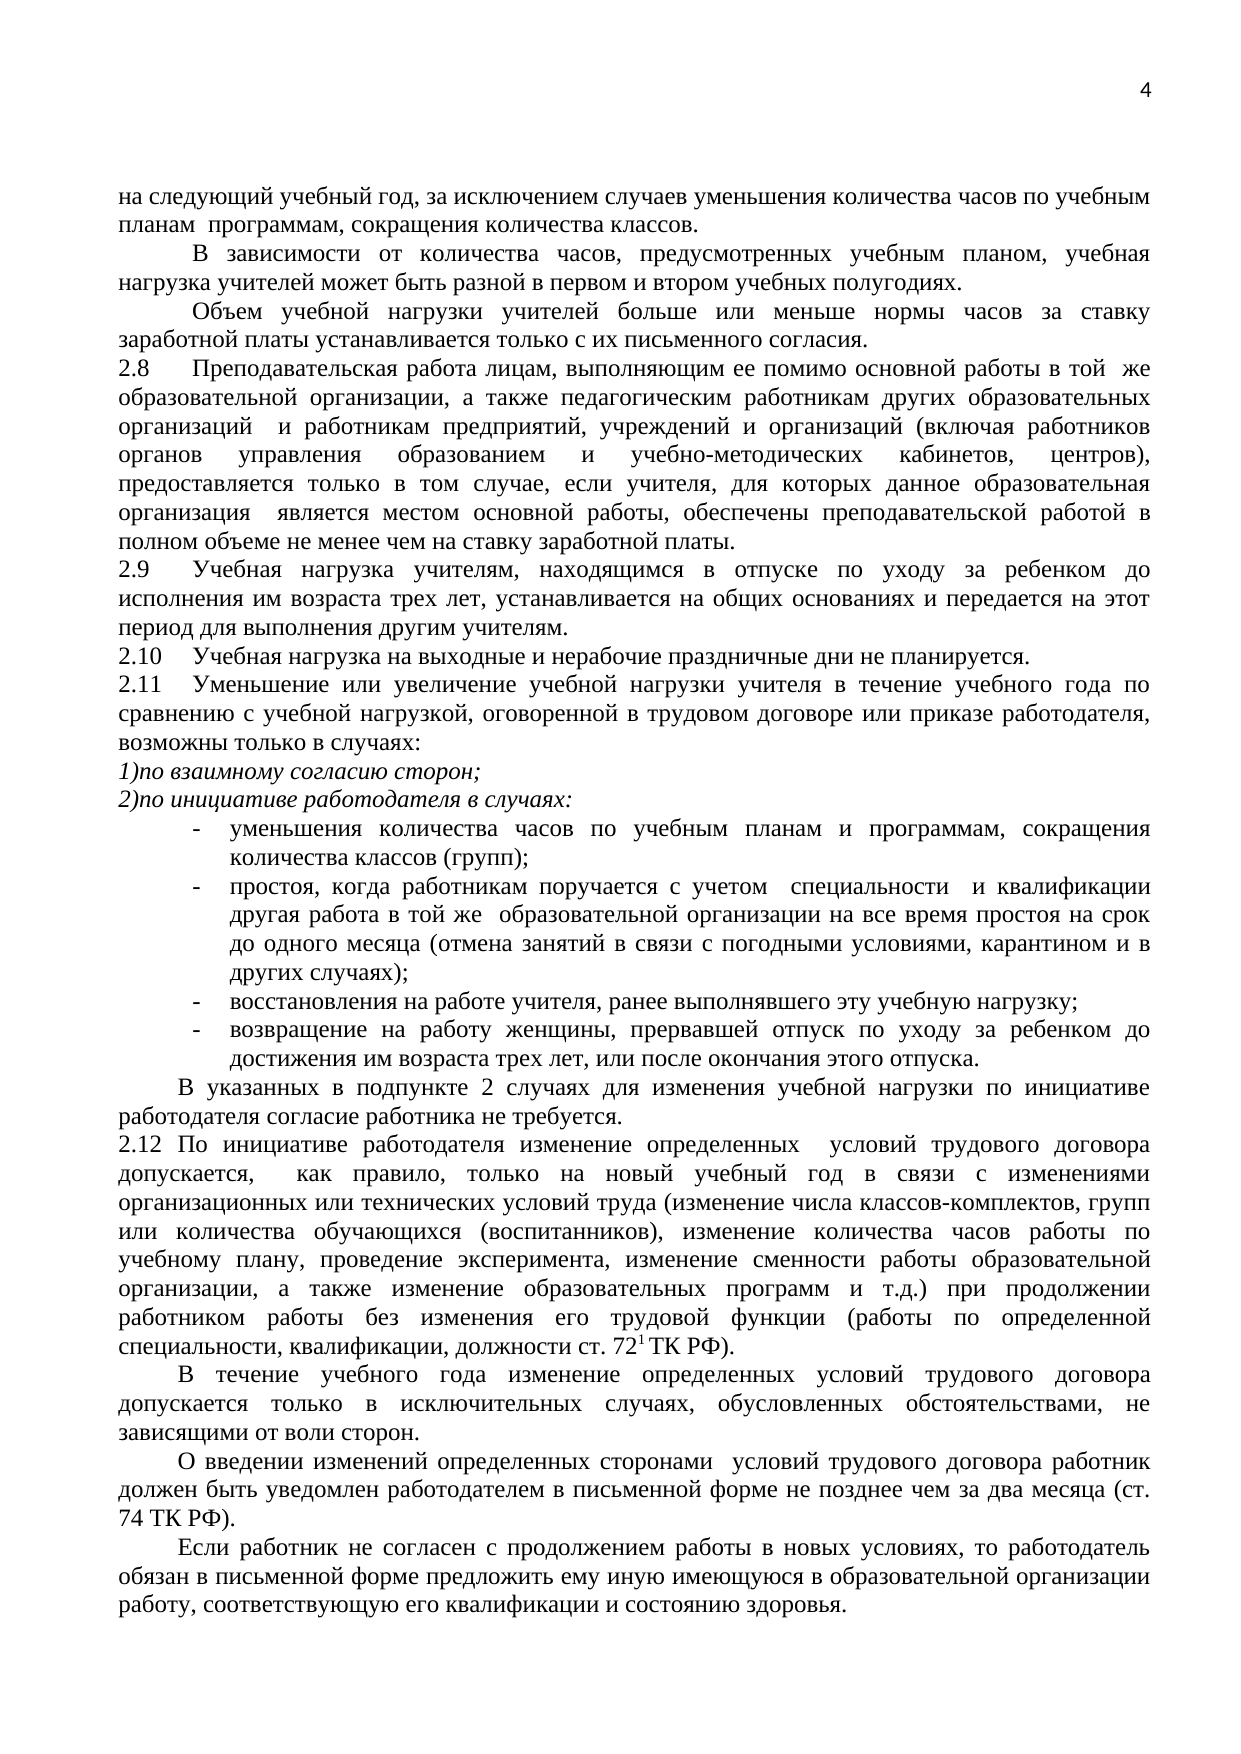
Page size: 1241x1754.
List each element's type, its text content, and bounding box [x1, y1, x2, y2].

list возвращение на работу женщины, прервавшей отпуск по уходу за ребенком до достижения им возраста трех лет, или после окончания этого отпуска. [192, 1014, 1152, 1072]
list Учебная нагрузка на выходные и нерабочие праздничные дни не планируется. [118, 641, 1152, 669]
list Уменьшение или увеличение учебной нагрузки учителя в течение учебного года по сравнению с учебной нагрузкой, оговоренной в трудовом договоре или приказе работодателя, возможны только в случаях: [118, 669, 1152, 756]
text Если работник не согласен с продолжением работы в новых условиях, то работодатель обязан в письменной форме предложить ему иную имеющуюся в образовательной организации работу, соответствующую его квалификации и состоянию здоровья. [118, 1532, 1152, 1618]
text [118, 181, 1152, 238]
list Преподавательская работа лицам, выполняющим ее помимо основной работы в той же образовательной организации, а также педагогическим работникам других образовательных организаций и работникам предприятий, учреждений и организаций (включая работников органов управления образованием и учебно-методических кабинетов, центров), предоставляется только в том случае, если учителя, для которых данное образовательная организация является местом основной работы, обеспечены преподавательской работой в полном объеме не менее чем на ставку заработной платы. [118, 353, 1152, 554]
text О введении изменений определенных сторонами условий трудового договора работник должен быть уведомлен работодателем в письменной форме не позднее чем за два месяца (ст. 74 ТК РФ). [118, 1446, 1152, 1532]
list уменьшения количества часов по учебным планам и программам, сокращения количества классов (групп); [192, 813, 1152, 871]
list Учебная нагрузка учителям, находящимся в отпуске по уходу за ребенком до исполнения им возраста трех лет, устанавливается на общих основаниях и передается на этот период для выполнения другим учителям. [118, 554, 1152, 641]
list простоя, когда работникам поручается с учетом специальности и квалификации другая работа в той же образовательной организации на все время простоя на срок до одного месяца (отмена занятий в связи с погодными условиями, карантином и в других случаях); [192, 871, 1152, 986]
text Объем учебной нагрузки учителей больше или меньше нормы часов за ставку заработной платы устанавливается только с их письменного согласия. [118, 296, 1152, 353]
list восстановления на работе учителя, ранее выполнявшего эту учебную нагрузку; [192, 986, 1152, 1014]
text 1)по взаимному согласию сторон; [118, 756, 1152, 784]
list По инициативе работодателя изменение определенных условий трудового договора допускается, как правило, только на новый учебный год в связи с изменениями организационных или технических условий труда (изменение числа классов-комплектов, групп или количества обучающихся (воспитанников), изменение количества часов работы по учебному плану, проведение эксперимента, изменение сменности работы образовательной организации, а также изменение образовательных программ и т.д.) при продолжении работником работы без изменения его трудовой функции (работы по определенной специальности, квалификации, должности ст. 721 ТК РФ). [118, 1129, 1152, 1359]
text В зависимости от количества часов, предусмотренных учебным планом, учебная нагрузка учителей может быть разной в первом и втором учебных полугодиях. [118, 238, 1152, 296]
text В указанных в подпункте 2 случаях для изменения учебной нагрузки по инициативе работодателя согласие работника не требуется. [118, 1072, 1152, 1129]
text В течение учебного года изменение определенных условий трудового договора допускается только в исключительных случаях, обусловленных обстоятельствами, не зависящими от воли сторон. [118, 1359, 1152, 1446]
text 2)по инициативе работодателя в случаях: [118, 784, 1152, 813]
